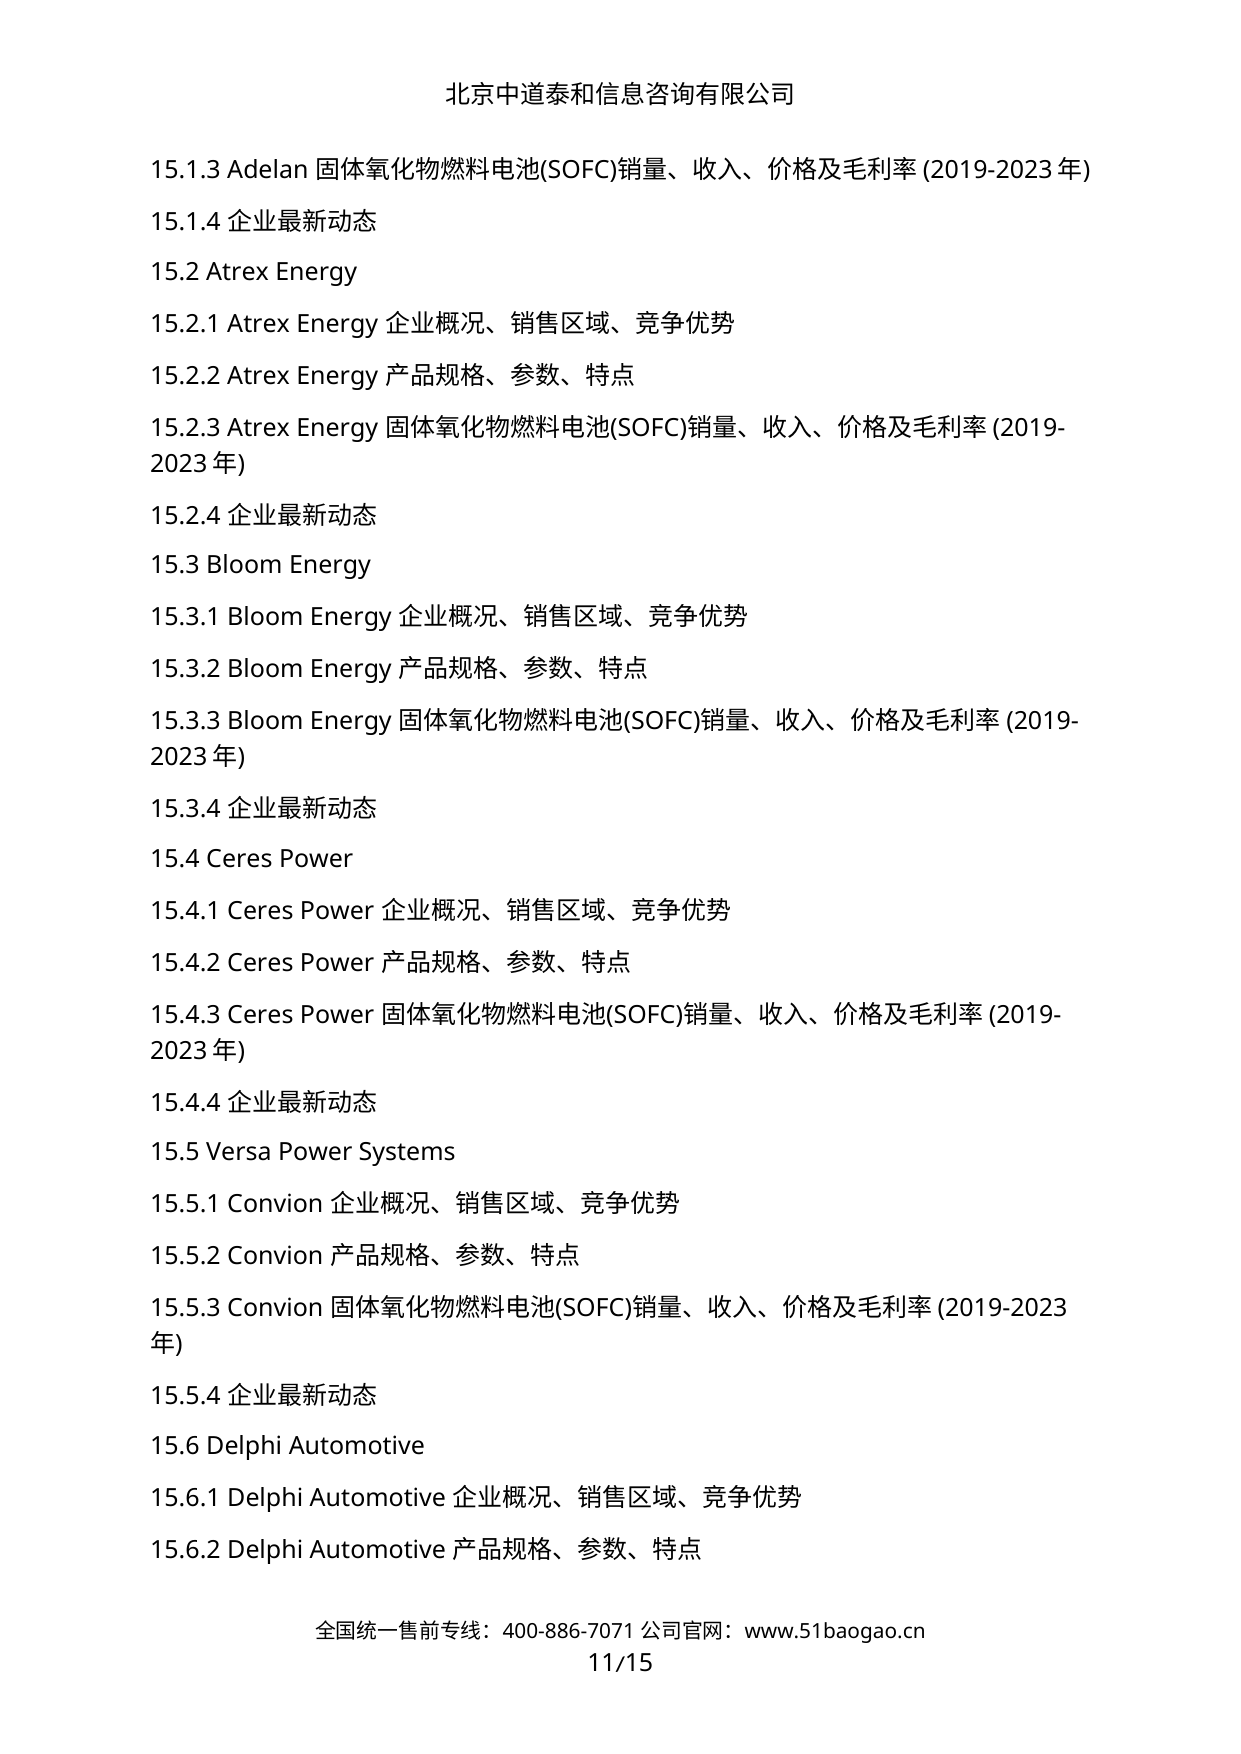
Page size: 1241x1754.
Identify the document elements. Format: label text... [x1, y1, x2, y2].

text 15.2.1 Atrex Energy 企业概况、销售区域、竞争优势 [150, 303, 1090, 340]
text 15.2.3 Atrex Energy 固体氧化物燃料电池(SOFC)销量、收入、价格及毛利率 (2019-2023年) [150, 407, 1090, 480]
text 15.2 Atrex Energy [150, 254, 1090, 288]
text 15.6.2 Delphi Automotive 产品规格、参数、特点 [150, 1529, 1090, 1565]
text 15.2.4 企业最新动态 [150, 495, 1090, 532]
text 15.4.3 Ceres Power 固体氧化物燃料电池(SOFC)销量、收入、价格及毛利率 (2019-2023年) [150, 994, 1090, 1067]
text 15.6 Delphi Automotive [150, 1427, 1090, 1462]
text 15.2.2 Atrex Energy 产品规格、参数、特点 [150, 355, 1090, 392]
text 15.3.3 Bloom Energy 固体氧化物燃料电池(SOFC)销量、收入、价格及毛利率 (2019-2023年) [150, 701, 1090, 773]
text 15.3.4 企业最新动态 [150, 789, 1090, 825]
text 15.5.4 企业最新动态 [150, 1376, 1090, 1412]
text 15.5.3 Convion 固体氧化物燃料电池(SOFC)销量、收入、价格及毛利率 (2019-2023年) [150, 1287, 1090, 1360]
text 15.1.3 Adelan 固体氧化物燃料电池(SOFC)销量、收入、价格及毛利率 (2019-2023年) [150, 150, 1090, 186]
text 15.6.1 Delphi Automotive 企业概况、销售区域、竞争优势 [150, 1477, 1090, 1513]
text 15.5 Versa Power Systems [150, 1134, 1090, 1168]
text 15.4.1 Ceres Power 企业概况、销售区域、竞争优势 [150, 890, 1090, 927]
text 15.3.1 Bloom Energy 企业概况、销售区域、竞争优势 [150, 597, 1090, 633]
text 15.4 Ceres Power [150, 841, 1090, 875]
text 15.3.2 Bloom Energy 产品规格、参数、特点 [150, 649, 1090, 685]
text 15.5.2 Convion 产品规格、参数、特点 [150, 1236, 1090, 1272]
text 15.3 Bloom Energy [150, 547, 1090, 581]
text 15.4.2 Ceres Power 产品规格、参数、特点 [150, 942, 1090, 978]
text 15.5.1 Convion 企业概况、销售区域、竞争优势 [150, 1184, 1090, 1220]
text 15.4.4 企业最新动态 [150, 1082, 1090, 1118]
text 15.1.4 企业最新动态 [150, 202, 1090, 238]
